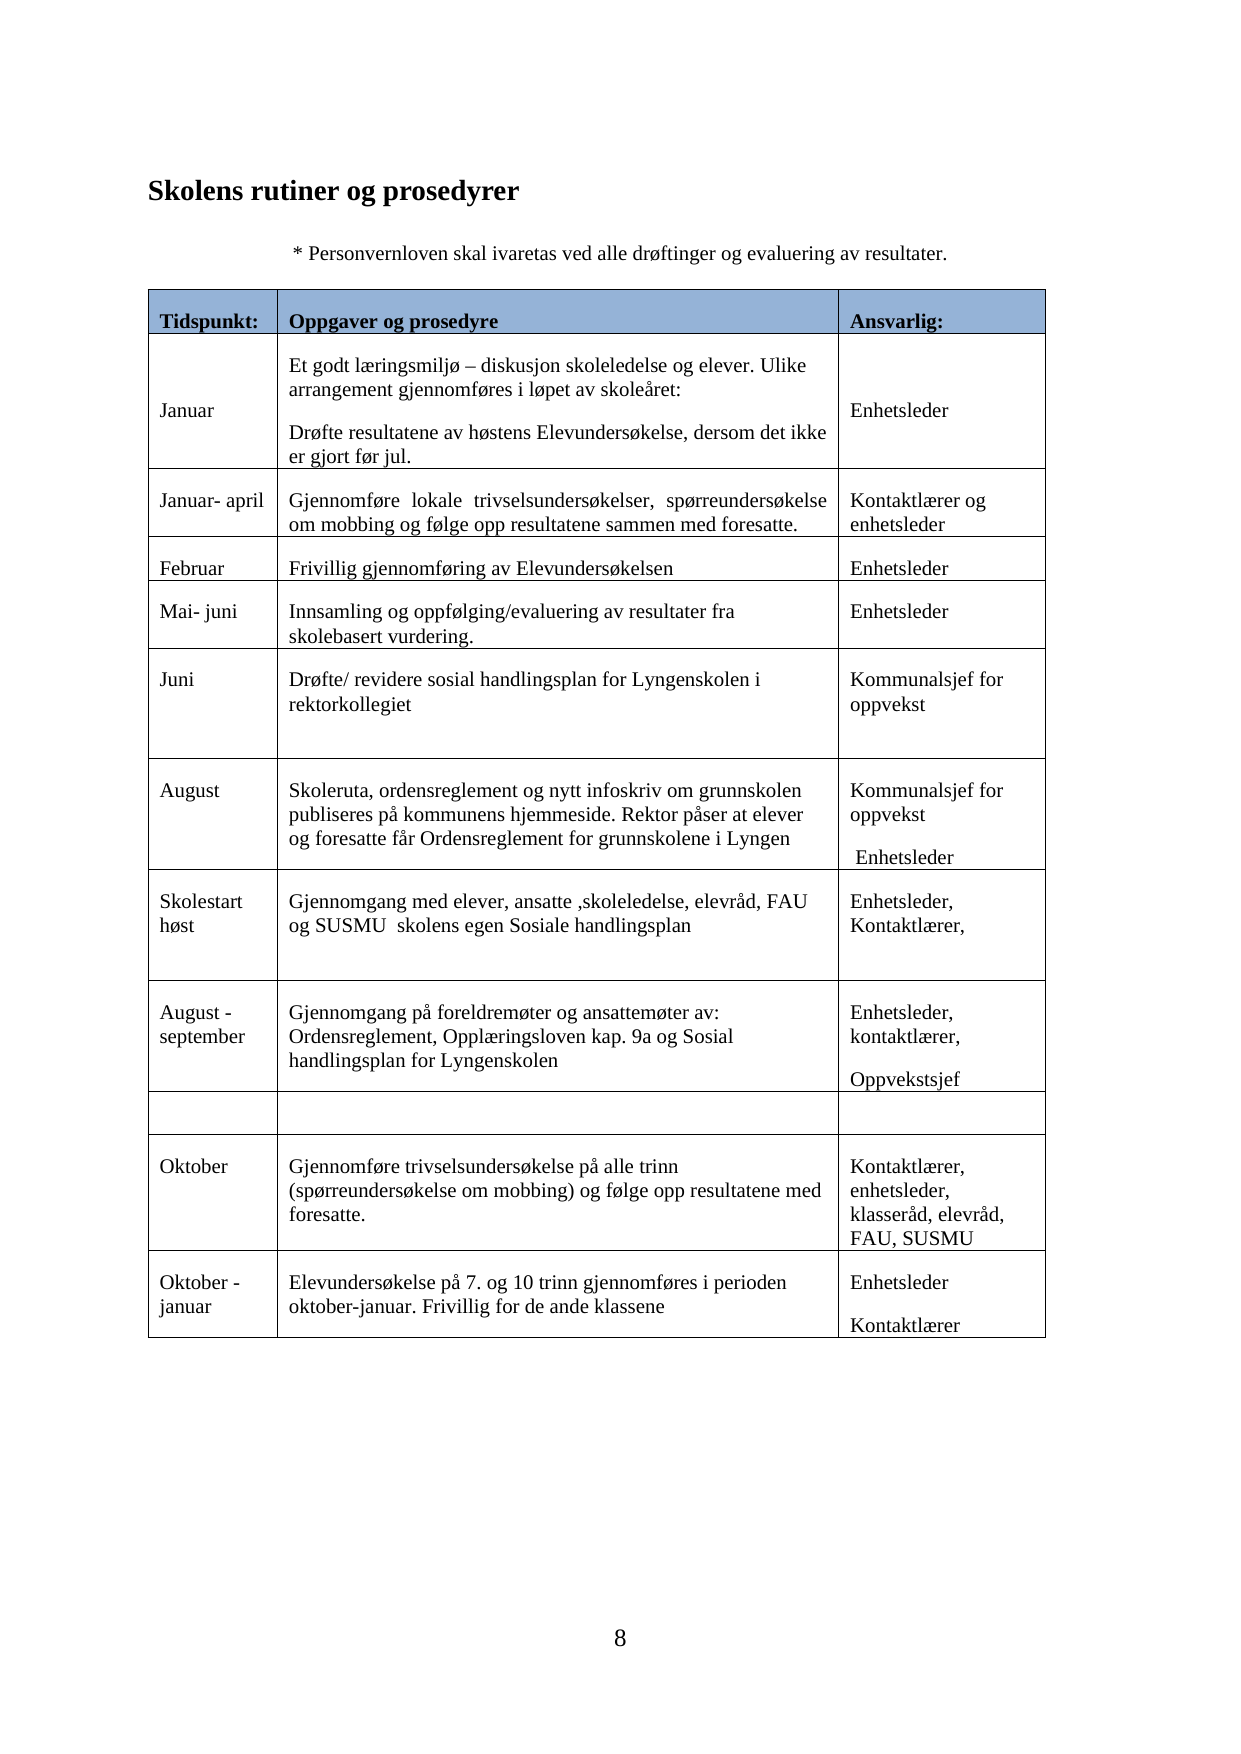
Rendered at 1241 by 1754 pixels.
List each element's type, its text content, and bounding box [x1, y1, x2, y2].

table_cell Oktober -januar [149, 1251, 277, 1337]
table_cell Skolestart høst [149, 870, 277, 980]
table_cell Oktober [149, 1135, 277, 1250]
table_cell Innsamling og oppfølging/evaluering av resultater fra skolebasert vurdering. [278, 581, 838, 648]
table_cell Gjennomgang med elever, ansatte ,skoleledelse, elevråd, FAU og SUSMU skolens egen Sosiale handlingsplan [278, 870, 838, 980]
text * Personvernloven skal ivaretas ved alle drøftinger og evaluering av resultater. [148, 241, 1093, 265]
table_cell Enhetsleder, Kontaktlærer, [839, 870, 1045, 980]
table_cell Enhetsleder, kontaktlærer, Oppvekstsjef [839, 981, 1045, 1091]
table_cell Enhetsleder [839, 334, 1045, 468]
table_header Ansvarlig: [839, 290, 1045, 333]
table_cell Frivillig gjennomføring av Elevundersøkelsen [278, 537, 838, 580]
table_cell Kontaktlærer og enhetsleder [839, 469, 1045, 536]
title Skolens rutiner og prosedyrer [148, 173, 1093, 206]
table_cell August - september [149, 981, 277, 1091]
table_cell Skoleruta, ordensreglement og nytt infoskriv om grunnskolen publiseres på kommunens hjemmeside. Rektor påser at elever og foresatte får Ordensreglement for grunnskolene i Lyngen [278, 759, 838, 869]
table_cell [839, 1092, 1045, 1134]
table_cell [278, 1092, 838, 1134]
table_cell Et godt læringsmiljø – diskusjon skoleledelse og elever. Ulike arrangement gjennomføres i løpet av skoleåret: Drøfte resultatene av høstens Elevundersøkelse, dersom det ikke er gjort før jul. [278, 334, 838, 468]
table_cell Mai- juni [149, 581, 277, 648]
table_header Oppgaver og prosedyre [278, 290, 838, 333]
table_cell Gjennomgang på foreldremøter og ansattemøter av: Ordensreglement, Opplæringsloven kap. 9a og Sosial handlingsplan for Lyngenskolen [278, 981, 838, 1091]
table_cell Juni [149, 649, 277, 758]
table_cell Kontaktlærer, enhetsleder, klasseråd, elevråd, FAU, SUSMU [839, 1135, 1045, 1250]
table_cell Elevundersøkelse på 7. og 10 trinn gjennomføres i perioden oktober-januar. Frivillig for de ande klassene [278, 1251, 838, 1337]
table_cell Februar [149, 537, 277, 580]
table_cell Drøfte/ revidere sosial handlingsplan for Lyngenskolen i rektorkollegiet [278, 649, 838, 758]
table_header Tidspunkt: [149, 290, 277, 333]
table_cell Kommunalsjef for oppvekst [839, 649, 1045, 758]
table_cell August [149, 759, 277, 869]
table_cell Januar [149, 334, 277, 468]
table_cell Enhetsleder [839, 537, 1045, 580]
table_cell Enhetsleder [839, 581, 1045, 648]
table_cell Kommunalsjef for oppvekst Enhetsleder [839, 759, 1045, 869]
table_cell [149, 1092, 277, 1134]
table_cell Gjennomføre trivselsundersøkelse på alle trinn (spørreundersøkelse om mobbing) og følge opp resultatene med foresatte. [278, 1135, 838, 1250]
table_cell Enhetsleder Kontaktlærer [839, 1251, 1045, 1337]
table_cell Gjennomføre lokale trivselsundersøkelser, spørreundersøkelse om mobbing og følge opp resultatene sammen med foresatte. [278, 469, 838, 536]
table_cell Januar- april [149, 469, 277, 536]
